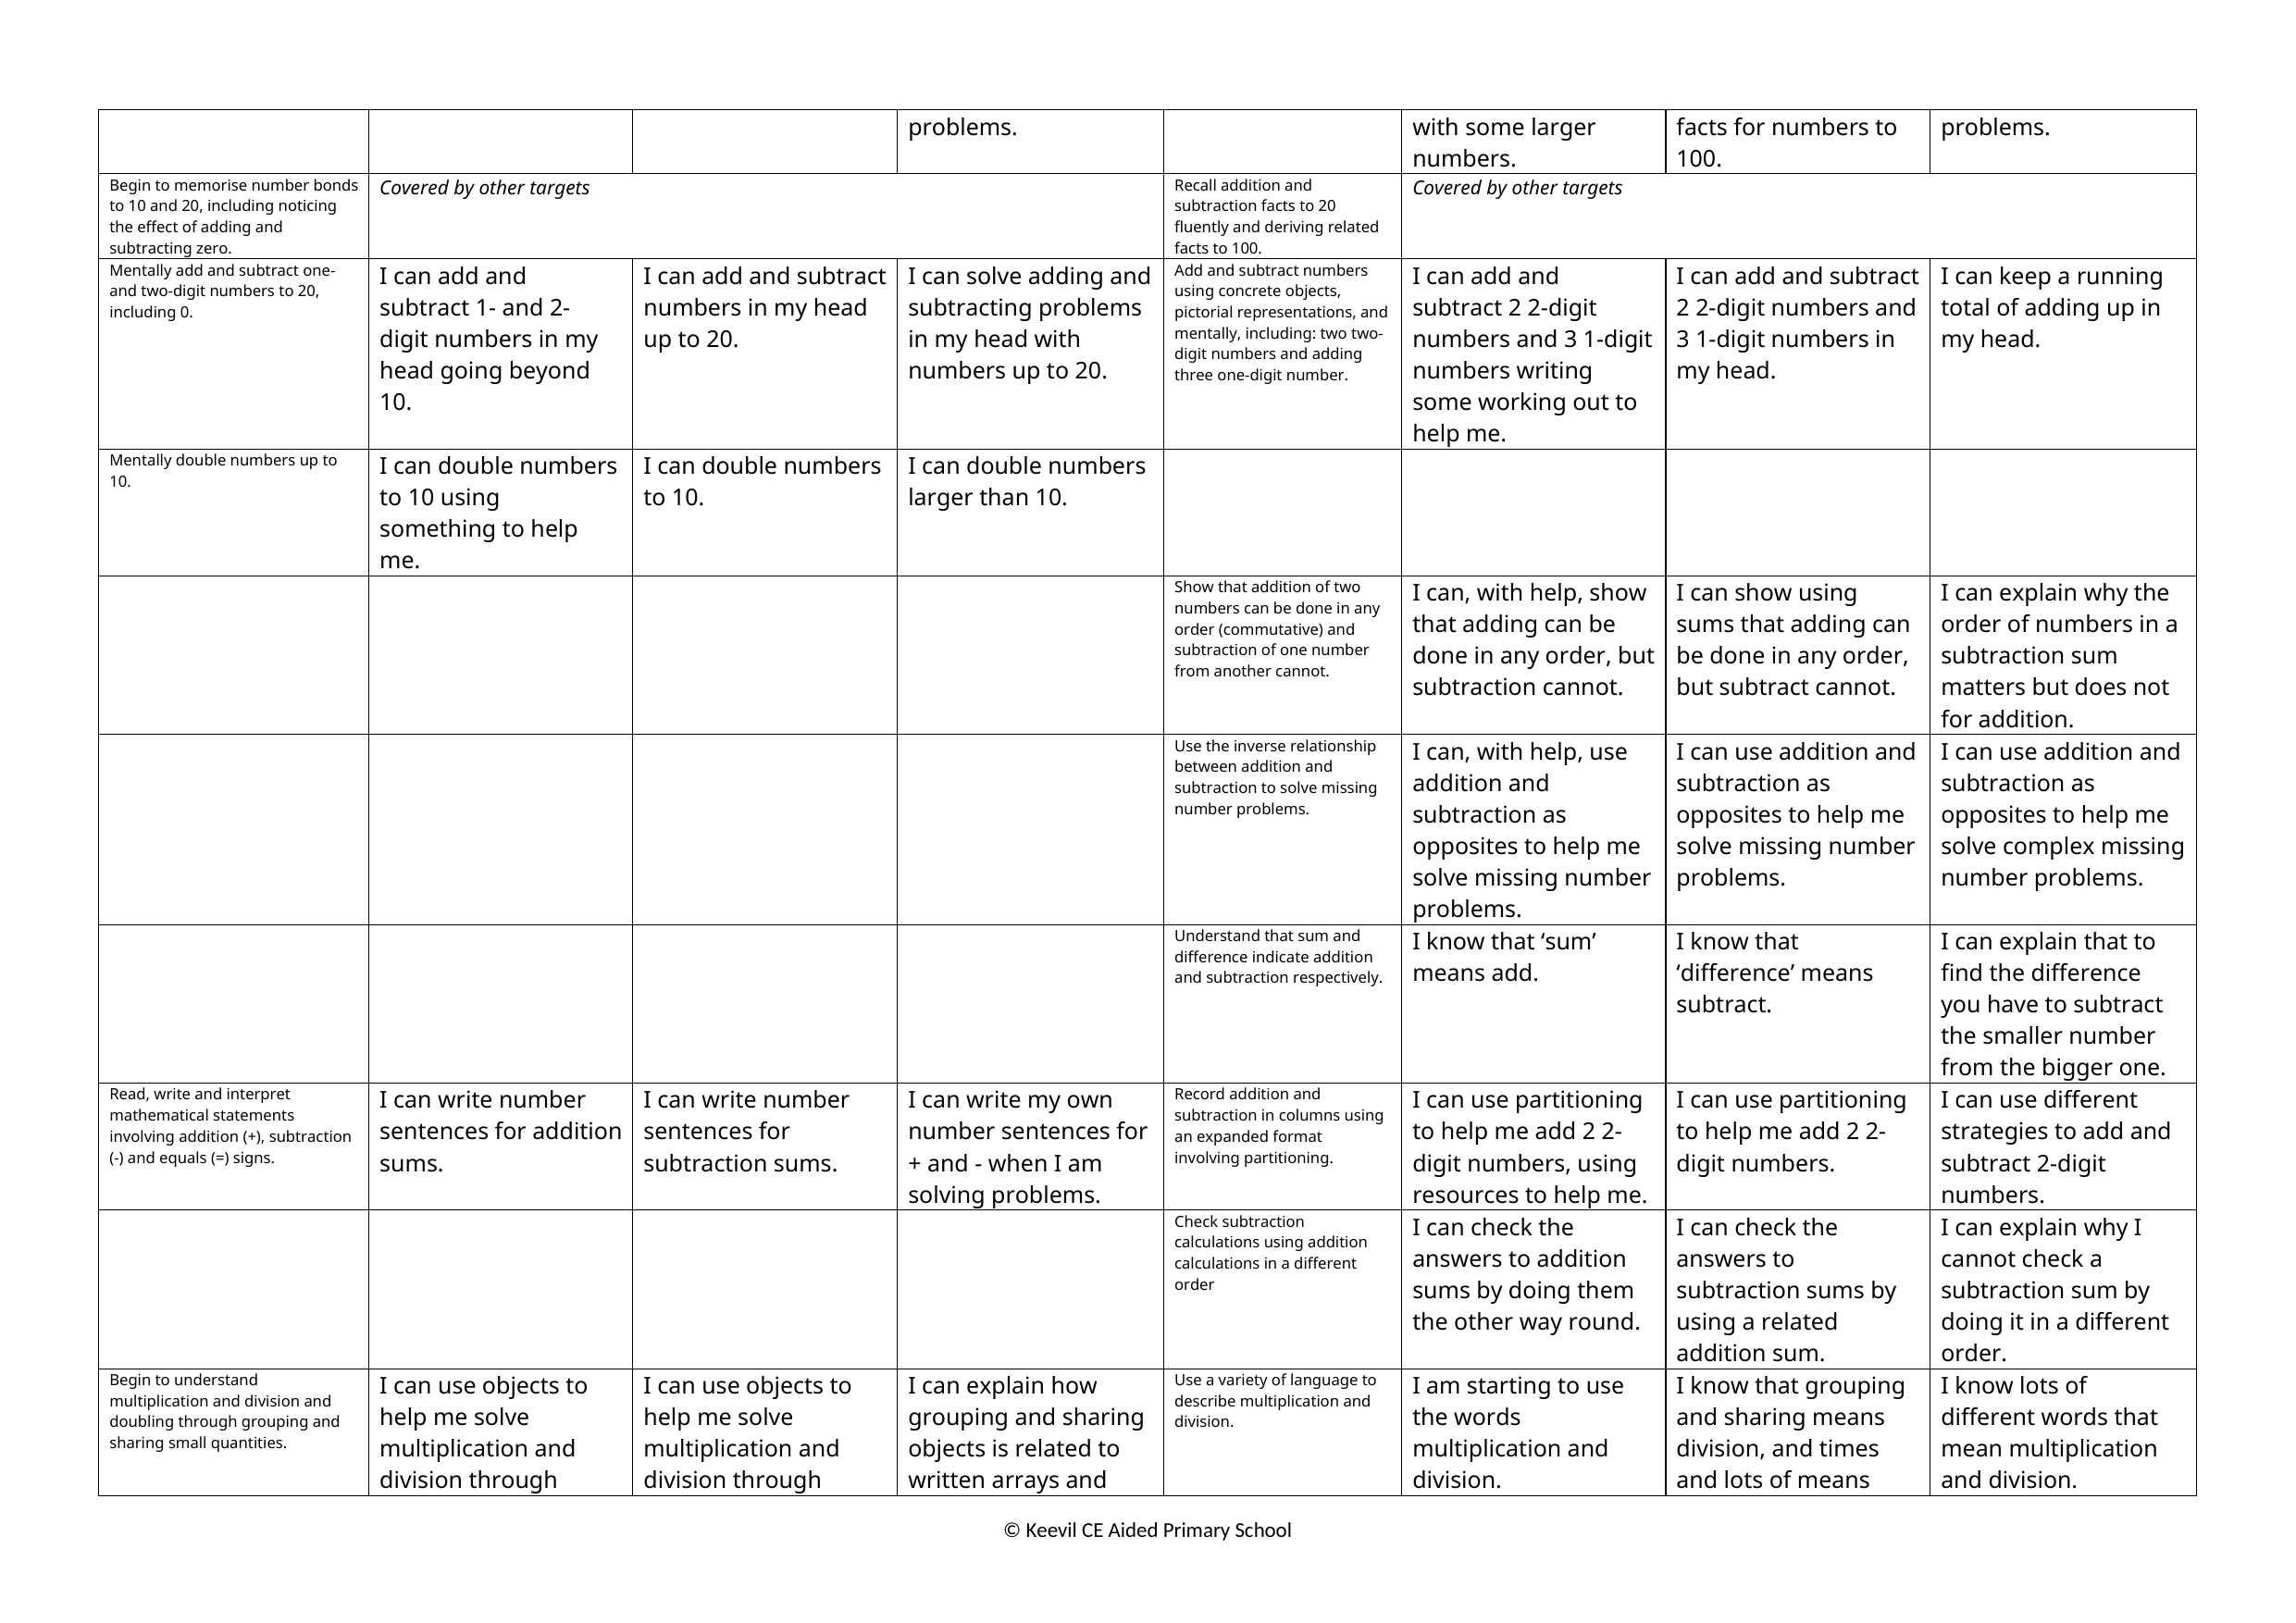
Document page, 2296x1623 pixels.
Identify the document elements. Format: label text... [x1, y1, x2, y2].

table_cell I can add and subtract numbers in my head up to 20. [633, 259, 897, 448]
table_cell I can solve adding and subtracting problems in my head with numbers up to 20. [898, 259, 1163, 448]
table_cell I can add and subtract 2 2-digit numbers and 3 1-digit numbers writing some working out to help me. [1402, 259, 1665, 448]
table_cell [633, 1210, 897, 1369]
table_cell I can explain why I cannot check a subtraction sum by doing it in a different order. [1930, 1210, 2196, 1369]
table_cell I can, with help, use addition and subtraction as opposites to help me solve missing number problems. [1402, 735, 1665, 924]
table_cell [99, 1210, 368, 1369]
table_cell Mentally add and subtract one- and two-digit numbers to 20, including 0. [99, 259, 368, 448]
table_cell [1402, 110, 1665, 173]
table_cell [1667, 450, 1930, 576]
table_cell Read, write and interpret mathematical statements involving addition (+), subtraction (-) and equals (=) signs. [99, 1084, 368, 1209]
table_cell I can double numbers to 10. [633, 450, 897, 576]
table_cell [1667, 110, 1930, 173]
table_cell [633, 576, 897, 734]
table_cell [369, 576, 632, 734]
table_cell [633, 925, 897, 1083]
table_cell I can write number sentences for addition sums. [369, 1084, 632, 1209]
table_cell I can check the answers to addition sums by doing them the other way round. [1402, 1210, 1665, 1369]
table_cell Covered by other targets [1402, 174, 2196, 258]
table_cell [898, 1369, 1163, 1495]
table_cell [369, 1369, 632, 1495]
table_cell I can explain that to find the difference you have to subtract the smaller number from the bigger one. [1930, 925, 2196, 1083]
table_cell I can add and subtract 2 2-digit numbers and 3 1-digit numbers in my head. [1667, 259, 1930, 448]
table_cell I can show using sums that adding can be done in any order, but subtract cannot. [1667, 576, 1930, 734]
table_cell [898, 735, 1163, 924]
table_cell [633, 1369, 897, 1495]
table_cell I know that ‘difference’ means subtract. [1667, 925, 1930, 1083]
table_cell [1930, 450, 2196, 576]
table_cell I can double numbers to 10 using something to help me. [369, 450, 632, 576]
table_cell Mentally double numbers up to 10. [99, 450, 368, 576]
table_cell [99, 1369, 368, 1495]
table_cell [898, 925, 1163, 1083]
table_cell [1164, 110, 1401, 173]
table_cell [1164, 1369, 1401, 1495]
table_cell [99, 110, 368, 173]
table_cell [633, 110, 897, 173]
table_cell I can add and subtract 1- and 2- digit numbers in my head going beyond 10. [369, 259, 632, 448]
table_cell Recall addition and subtraction facts to 20 fluently and deriving related facts to 100. [1164, 174, 1401, 258]
table_cell I can use partitioning to help me add 2 2-digit numbers. [1667, 1084, 1930, 1209]
table_cell I can write my own number sentences for + and - when I am solving problems. [898, 1084, 1163, 1209]
table_cell Understand that sum and difference indicate addition and subtraction respectively. [1164, 925, 1401, 1083]
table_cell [898, 110, 1163, 173]
table_cell I can explain why the order of numbers in a subtraction sum matters but does not for addition. [1930, 576, 2196, 734]
table_cell [898, 1210, 1163, 1369]
table_cell [369, 925, 632, 1083]
table_cell I can use addition and subtraction as opposites to help me solve complex missing number problems. [1930, 735, 2196, 924]
table_cell [99, 735, 368, 924]
table_cell [1402, 450, 1665, 576]
table_cell Show that addition of two numbers can be done in any order (commutative) and subtraction of one number from another cannot. [1164, 576, 1401, 734]
table_cell I can, with help, show that adding can be done in any order, but subtraction cannot. [1402, 576, 1665, 734]
table_cell I can use addition and subtraction as opposites to help me solve missing number problems. [1667, 735, 1930, 924]
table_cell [369, 110, 632, 173]
table_cell Use the inverse relationship between addition and subtraction to solve missing number problems. [1164, 735, 1401, 924]
table_cell I know that ‘sum’ means add. [1402, 925, 1665, 1083]
table_cell I can double numbers larger than 10. [898, 450, 1163, 576]
table_cell [369, 1210, 632, 1369]
table_cell [633, 735, 897, 924]
table_cell I can keep a running total of adding up in my head. [1930, 259, 2196, 448]
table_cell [1402, 1369, 1665, 1495]
table_cell [1164, 450, 1401, 576]
table_cell Covered by other targets [369, 174, 1163, 258]
table_cell Check subtraction calculations using addition calculations in a different order [1164, 1210, 1401, 1369]
table_cell [898, 576, 1163, 734]
table_cell I can use partitioning to help me add 2 2-digit numbers, using resources to help me. [1402, 1084, 1665, 1209]
table_cell Begin to memorise number bonds to 10 and 20, including noticing the effect of adding and subtracting zero. [99, 174, 368, 258]
table_cell I can check the answers to subtraction sums by using a related addition sum. [1667, 1210, 1930, 1369]
table_cell [369, 735, 632, 924]
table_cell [1930, 110, 2196, 173]
table_cell Add and subtract numbers using concrete objects, pictorial representations, and mentally, including: two two-digit numbers and adding three one-digit number. [1164, 259, 1401, 448]
table_cell Record addition and subtraction in columns using an expanded format involving partitioning. [1164, 1084, 1401, 1209]
table_cell [99, 925, 368, 1083]
table_cell I can write number sentences for subtraction sums. [633, 1084, 897, 1209]
table_cell I can use different strategies to add and subtract 2-digit numbers. [1930, 1084, 2196, 1209]
table_cell [99, 576, 368, 734]
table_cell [1667, 1369, 1930, 1495]
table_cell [1930, 1369, 2196, 1495]
